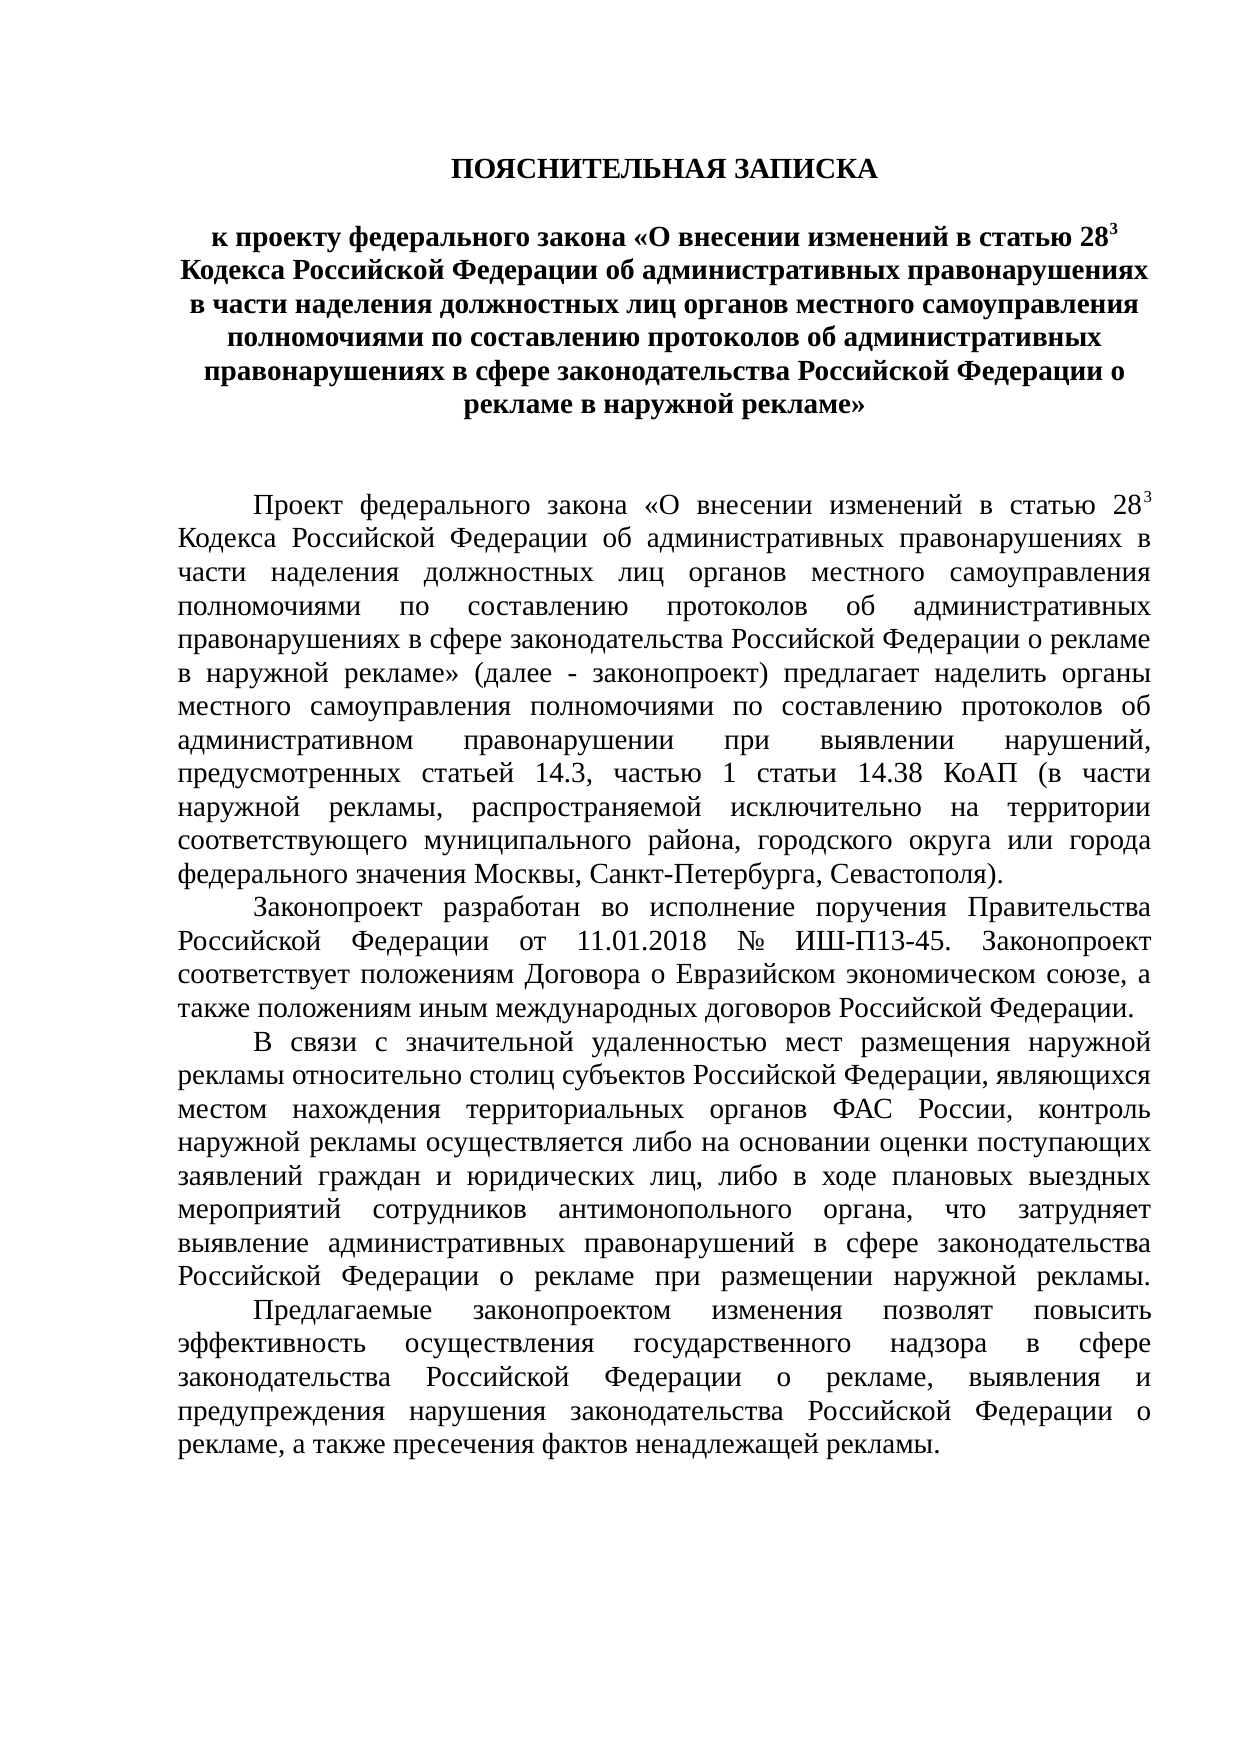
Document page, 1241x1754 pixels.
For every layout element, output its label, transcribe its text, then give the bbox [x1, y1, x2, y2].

text ПОЯСНИТЕЛЬНАЯ ЗАПИСКА [177, 152, 1152, 185]
text Проект федерального закона «О внесении изменений в статью 283 Кодекса Российской Федерации об административных правонарушениях в части наделения должностных лиц органов местного самоуправления полномочиями по составлению протоколов об административных правонарушениях в сфере законодательства Российской Федерации о рекламе в наружной рекламе» (далее - законопроект) предлагает наделить органы местного самоуправления полномочиями по составлению протоколов об административном правонарушении при выявлении нарушений, предусмотренных статьей 14.3, частью 1 статьи 14.38 КоАП (в части наружной рекламы, распространяемой исключительно на территории соответствующего муниципального района, городского округа или города федерального значения Москвы, Санкт-Петербурга, Севастополя). [177, 487, 1152, 889]
text В связи с значительной удаленностью мест размещения наружной рекламы относительно столиц субъектов Российской Федерации, являющихся местом нахождения территориальных органов ФАС России, контроль наружной рекламы осуществляется либо на основании оценки поступающих заявлений граждан и юридических лиц, либо в ходе плановых выездных мероприятий сотрудников антимонопольного органа, что затрудняет выявление административных правонарушений в сфере законодательства Российской Федерации о рекламе при размещении наружной рекламы. [177, 1024, 1152, 1292]
text Предлагаемые законопроектом изменения позволят повысить эффективность осуществления государственного надзора в сфере законодательства Российской Федерации о рекламе, выявления и предупреждения нарушения законодательства Российской Федерации о рекламе, а также пресечения фактов ненадлежащей рекламы. [177, 1292, 1152, 1460]
text Законопроект разработан во исполнение поручения Правительства Российской Федерации от 11.01.2018 № ИШ-П13-45. Законопроект соответствует положениям Договора о Евразийском экономическом союзе, а также положениям иным международных договоров Российской Федерации. [177, 889, 1152, 1024]
text к проекту федерального закона «О внесении изменений в статью 283 Кодекса Российской Федерации об административных правонарушениях в части наделения должностных лиц органов местного самоуправления полномочиями по составлению протоколов об административных правонарушениях в сфере законодательства Российской Федерации о рекламе в наружной рекламе» [177, 219, 1152, 420]
